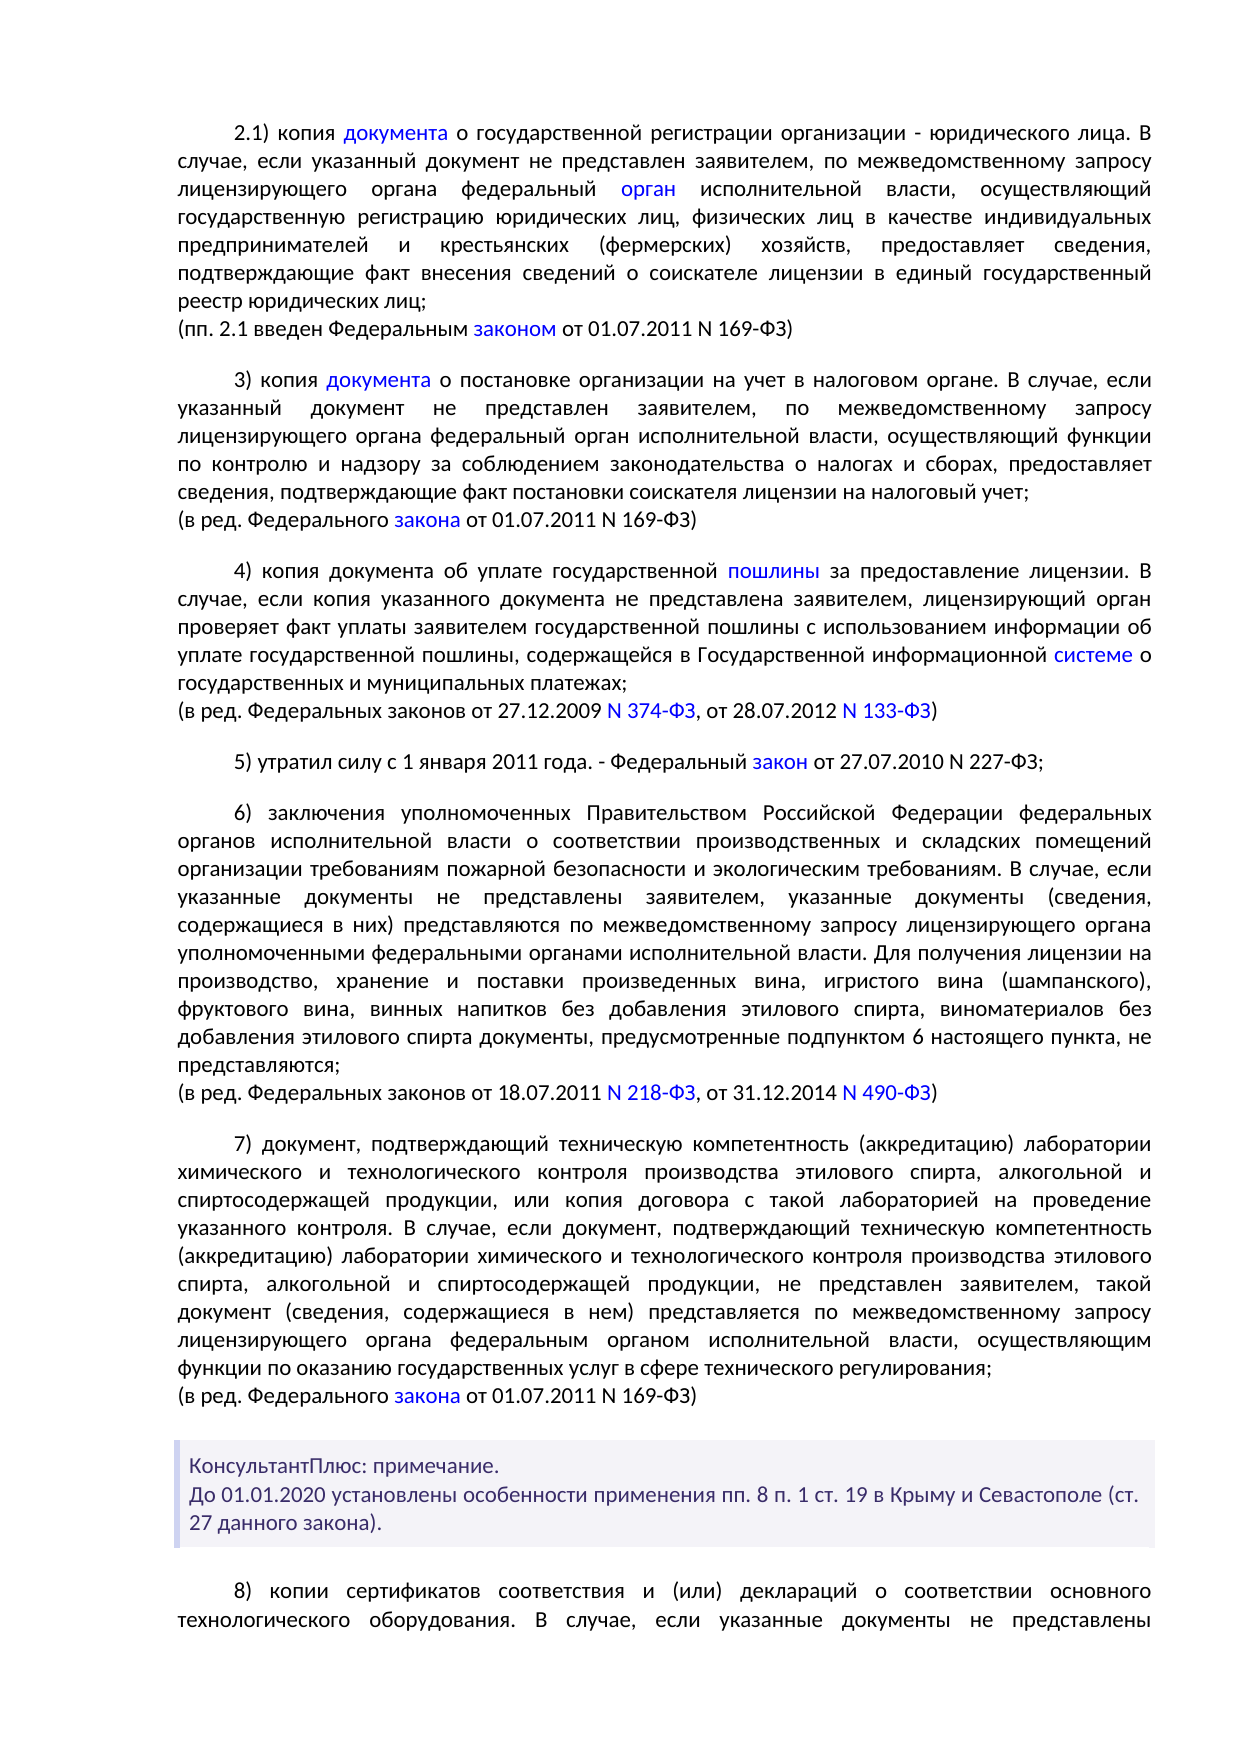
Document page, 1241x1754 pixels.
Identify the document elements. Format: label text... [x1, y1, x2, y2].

text 6) заключения уполномоченных Правительством Российской Федерации федеральных органов исполнительной власти о соответствии производственных и складских помещений организации требованиям пожарной безопасности и экологическим требованиям. В случае, если указанные документы не представлены заявителем, указанные документы (сведения, содержащиеся в них) представляются по межведомственному запросу лицензирующего органа уполномоченными федеральными органами исполнительной власти. Для получения лицензии на производство, хранение и поставки произведенных вина, игристого вина (шампанского), фруктового вина, винных напитков без добавления этилового спирта, виноматериалов без добавления этилового спирта документы, предусмотренные подпунктом 6 настоящего пункта, не представляются; [177, 798, 1152, 1078]
text (в ред. Федеральных законов от 18.07.2011 N 218-ФЗ, от 31.12.2014 N 490-ФЗ) [177, 1078, 1152, 1106]
table_header КонсультантПлюс: примечание. До 01.01.2020 установлены особенности применения пп. 8 п. 1 ст. 19 в Крыму и Севастополе (ст. 27 данного закона). [180, 1440, 1149, 1547]
text (пп. 2.1 введен Федеральным законом от 01.07.2011 N 169-ФЗ) [177, 314, 1152, 342]
text (в ред. Федерального закона от 01.07.2011 N 169-ФЗ) [177, 1382, 1152, 1409]
text 7) документ, подтверждающий техническую компетентность (аккредитацию) лаборатории химического и технологического контроля производства этилового спирта, алкогольной и спиртосодержащей продукции, или копия договора с такой лабораторией на проведение указанного контроля. В случае, если документ, подтверждающий техническую компетентность (аккредитацию) лаборатории химического и технологического контроля производства этилового спирта, алкогольной и спиртосодержащей продукции, не представлен заявителем, такой документ (сведения, содержащиеся в нем) представляется по межведомственному запросу лицензирующего органа федеральным органом исполнительной власти, осуществляющим функции по оказанию государственных услуг в сфере технического регулирования; [177, 1129, 1152, 1382]
text 3) копия документа о постановке организации на учет в налоговом органе. В случае, если указанный документ не представлен заявителем, по межведомственному запросу лицензирующего органа федеральный орган исполнительной власти, осуществляющий функции по контролю и надзору за соблюдением законодательства о налогах и сборах, предоставляет сведения, подтверждающие факт постановки соискателя лицензии на налоговый учет; [177, 365, 1152, 505]
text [177, 1577, 1152, 1633]
text 4) копия документа об уплате государственной пошлины за предоставление лицензии. В случае, если копия указанного документа не представлена заявителем, лицензирующий орган проверяет факт уплаты заявителем государственной пошлины с использованием информации об уплате государственной пошлины, содержащейся в Государственной информационной системе о государственных и муниципальных платежах; [177, 556, 1152, 696]
text 5) утратил силу с 1 января 2011 года. - Федеральный закон от 27.07.2010 N 227-ФЗ; [177, 747, 1152, 775]
text (в ред. Федеральных законов от 27.12.2009 N 374-ФЗ, от 28.07.2012 N 133-ФЗ) [177, 696, 1152, 724]
text (в ред. Федерального закона от 01.07.2011 N 169-ФЗ) [177, 505, 1152, 533]
text 2.1) копия документа о государственной регистрации организации - юридического лица. В случае, если указанный документ не представлен заявителем, по межведомственному запросу лицензирующего органа федеральный орган исполнительной власти, осуществляющий государственную регистрацию юридических лиц, физических лиц в качестве индивидуальных предпринимателей и крестьянских (фермерских) хозяйств, предоставляет сведения, подтверждающие факт внесения сведений о соискателе лицензии в единый государственный реестр юридических лиц; [177, 118, 1152, 314]
